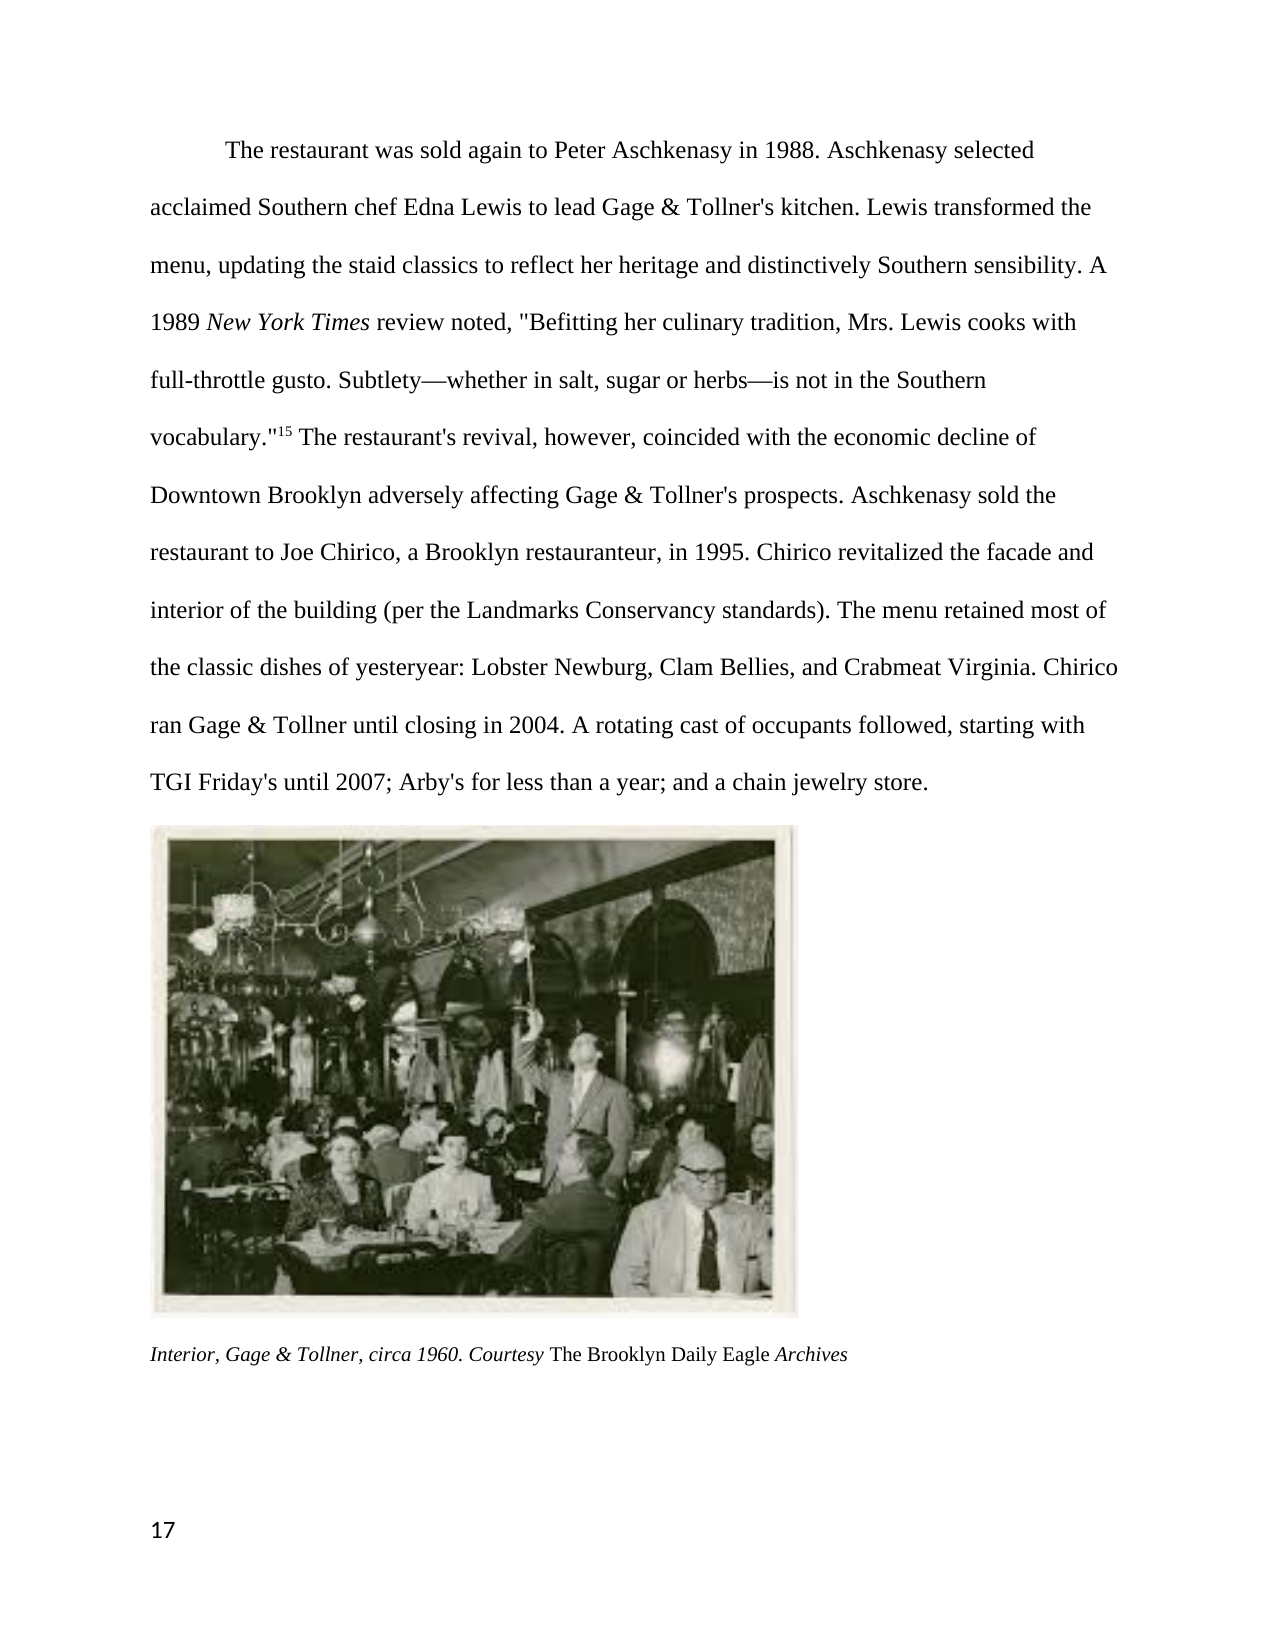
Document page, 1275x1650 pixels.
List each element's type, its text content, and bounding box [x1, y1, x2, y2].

picture [150, 825, 799, 1318]
text The restaurant was sold again to Peter Aschkenasy in 1988. Aschkenasy selected acclaimed Southern chef Edna Lewis to lead Gage & Tollner's kitchen. Lewis transformed the menu, updating the staid classics to reflect her heritage and distinctively Southern sensibility. A 1989 New York Times review noted, "Befitting her culinary tradition, Mrs. Lewis cooks with full-throttle gusto. Subtlety—whether in salt, sugar or herbs—is not in the Southern vocabulary." The restaurant's revival, however, coincided with the economic decline of Downtown Brooklyn adversely affecting Gage & Tollner's prospects. Aschkenasy sold the restaurant to Joe Chirico, a Brooklyn restauranteur, in 1995. Chirico revitalized the facade and interior of the building (per the Landmarks Conservancy standards). The menu retained most of the classic dishes of yesteryear: Lobster Newburg, Clam Bellies, and Crabmeat Virginia. Chirico ran Gage & Tollner until closing in 2004. A rotating cast of occupants followed, starting with TGI Friday's until 2007; Arby's for less than a year; and a chain jewelry store. [150, 135, 1125, 796]
text Interior, Gage & Tollner, circa 1960. Courtesy The Brooklyn Daily Eagle Archives [150, 1342, 1125, 1366]
